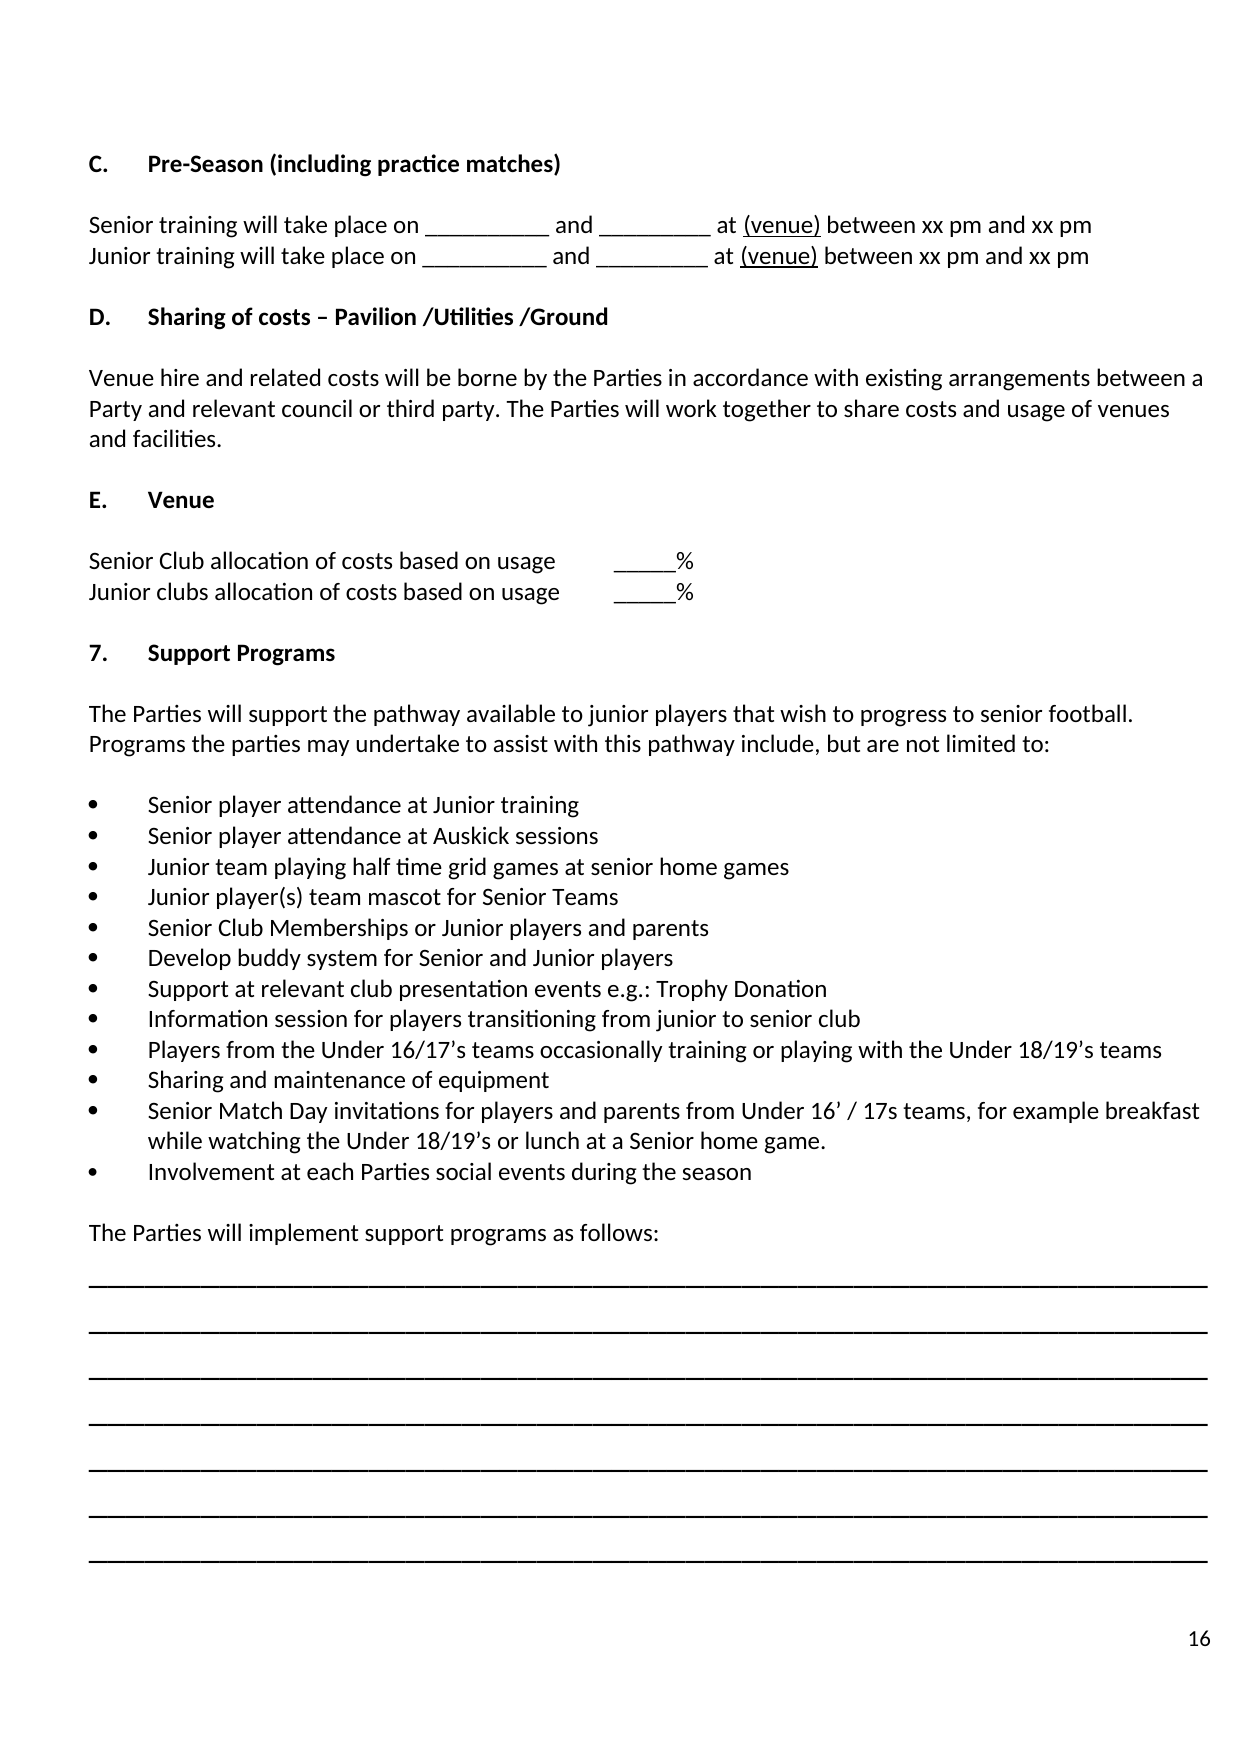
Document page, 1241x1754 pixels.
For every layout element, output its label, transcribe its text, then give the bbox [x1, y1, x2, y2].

list Develop buddy system for Senior and Junior players [89, 942, 1211, 973]
text The Parties will implement support programs as follows: [89, 1217, 1211, 1247]
list Pre-Season (including practice matches) [89, 149, 1211, 179]
list Senior Match Day invitations for players and parents from Under 16’ / 17s teams, for example breakfast while watching the Under 18/19’s or lunch at a Senior home game. [89, 1095, 1211, 1156]
list Sharing of costs – Pavilion /Utilities /Ground [89, 301, 1211, 332]
text ____________________________________________________________________________________________________________________________________________________________________________________________________________________________________________________________________________________________________________________________________________________________________________________________________________________________________ [89, 1247, 1211, 1568]
list Sharing and maintenance of equipment [89, 1064, 1211, 1095]
list Senior player attendance at Junior training [89, 789, 1211, 820]
list Players from the Under 16/17’s teams occasionally training or playing with the Under 18/19’s teams [89, 1034, 1211, 1064]
list Senior player attendance at Auskick sessions [89, 820, 1211, 851]
list Junior player(s) team mascot for Senior Teams [89, 881, 1211, 912]
list Support at relevant club presentation events e.g.: Trophy Donation [89, 973, 1211, 1003]
list Senior Club Memberships or Junior players and parents [89, 912, 1211, 942]
list Venue [89, 484, 1211, 515]
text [89, 240, 1211, 271]
text Venue hire and related costs will be borne by the Parties in accordance with existing arrangements between a Party and relevant council or third party. The Parties will work together to share costs and usage of venues and facilities. [89, 362, 1211, 454]
list Support Programs [89, 637, 1211, 667]
text The Parties will support the pathway available to junior players that wish to progress to senior football. Programs the parties may undertake to assist with this pathway include, but are not limited to: [89, 698, 1211, 759]
list Involvement at each Parties social events during the season [89, 1156, 1211, 1186]
list Junior team playing half time grid games at senior home games [89, 851, 1211, 881]
list Information session for players transitioning from junior to senior club [89, 1003, 1211, 1034]
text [89, 210, 1211, 240]
text Senior Club allocation of costs based on usage _____% [89, 545, 1211, 576]
text Junior clubs allocation of costs based on usage _____% [89, 576, 1211, 606]
